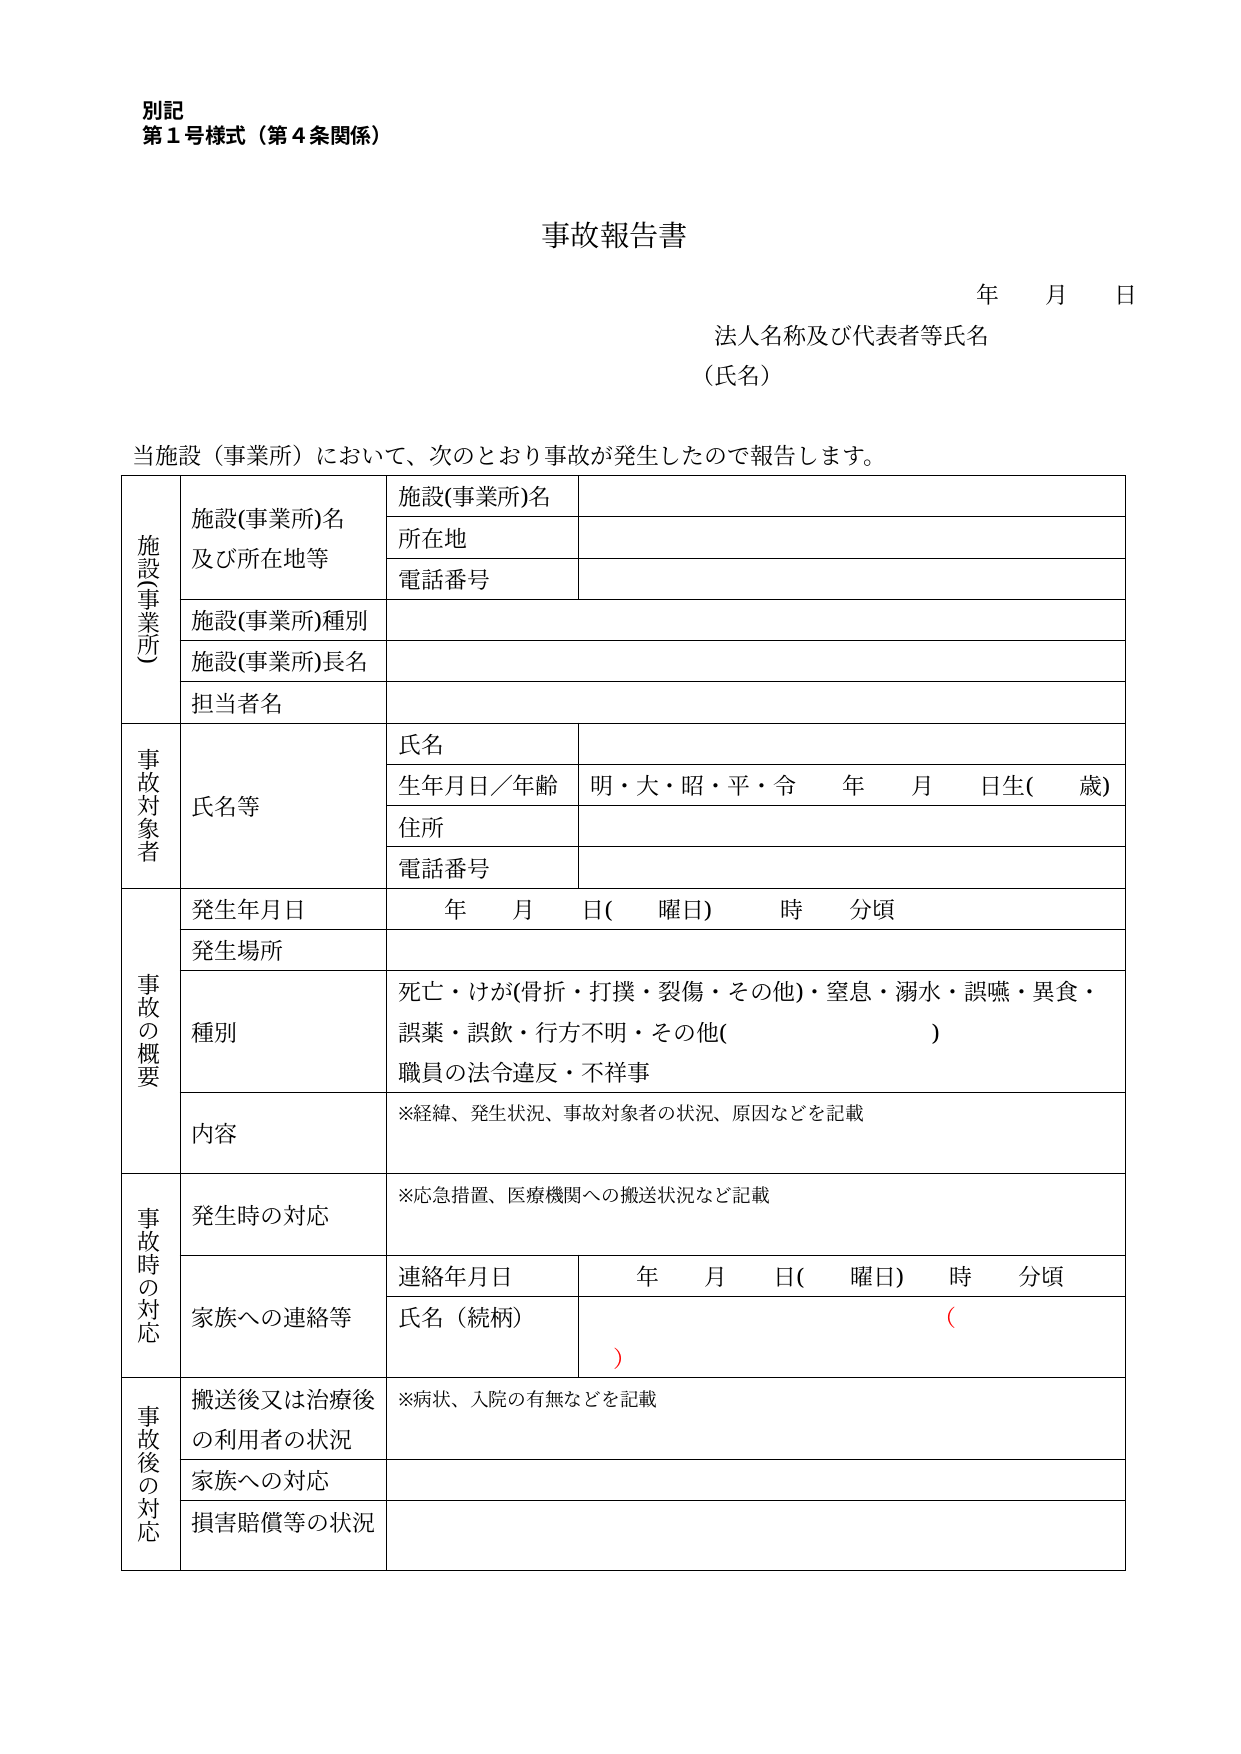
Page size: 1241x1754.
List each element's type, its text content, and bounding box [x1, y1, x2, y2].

table_cell ※経緯、発生状況、事故対象者の状況、原因などを記載 [387, 1093, 1125, 1173]
table_cell （ ） [579, 1297, 1125, 1377]
table_cell 事故後の対応 [122, 1378, 180, 1570]
text （氏名） [187, 354, 1122, 394]
table_cell 氏名 [387, 724, 578, 764]
table_cell 内容 [181, 1093, 386, 1173]
table_cell 事故時の対応 [122, 1174, 180, 1377]
table_cell ※応急措置、医療機関への搬送状況など記載 [387, 1174, 1125, 1254]
table_cell [387, 600, 1125, 640]
table_cell 氏名（続柄） [387, 1297, 578, 1377]
table_cell 損害賠償等の状況 [181, 1501, 386, 1570]
table_cell 連絡年月日 [387, 1256, 578, 1296]
table_cell [579, 517, 1125, 557]
table_cell 発生場所 [181, 930, 386, 970]
table_cell 年 月 日( 曜日) 時 分頃 [579, 1256, 1125, 1296]
table_cell 所在地 [387, 517, 578, 557]
table_cell [579, 847, 1125, 887]
text 事故報告書 [165, 193, 1063, 274]
table_cell 事故対象者 [122, 724, 180, 887]
table_cell 年 月 日( 曜日) 時 分頃 [387, 889, 1125, 929]
table_cell 家族への対応 [181, 1460, 386, 1500]
table_cell 生年月日／年齢 [387, 765, 578, 805]
text 法人名称及び代表者等氏名 [187, 314, 1063, 354]
table_cell 電話番号 [387, 559, 578, 599]
table_cell [387, 1501, 1125, 1570]
table_cell 発生時の対応 [181, 1174, 386, 1254]
table_cell 種別 [181, 971, 386, 1092]
table_cell [579, 559, 1125, 599]
table_cell [387, 641, 1125, 681]
table_cell [387, 930, 1125, 970]
table_cell [579, 806, 1125, 846]
table_cell 住所 [387, 806, 578, 846]
table_header 施設(事業所)名 及び所在地等 [181, 476, 386, 599]
table_cell 氏名等 [181, 724, 386, 887]
table_cell 事故の概要 [122, 889, 180, 1173]
table_cell 発生年月日 [181, 889, 386, 929]
table_cell [579, 724, 1125, 764]
table_header 施設(事業所) [122, 476, 180, 722]
table_cell 家族への連絡等 [181, 1256, 386, 1377]
table_cell [387, 1460, 1125, 1500]
table_cell 電話番号 [387, 847, 578, 887]
table_cell 搬送後又は治療後の利用者の状況 [181, 1378, 386, 1459]
table_cell 担当者名 [181, 682, 386, 722]
table_cell 死亡・けが(骨折・打撲・裂傷・その他)・窒息・溺水・誤嚥・異食・ 誤薬・誤飲・行方不明・その他( ) 職員の法令違反・不祥事 [387, 971, 1125, 1092]
table_header 施設(事業所)名 [387, 476, 578, 516]
text 当施設（事業所）において、次のとおり事故が発生したので報告します。 [132, 435, 1063, 475]
table_cell [387, 682, 1125, 722]
table_cell 施設(事業所)種別 [181, 600, 386, 640]
table_header [579, 476, 1125, 516]
text 年 月 日 [165, 274, 1137, 314]
table_cell ※病状、入院の有無などを記載 [387, 1378, 1125, 1459]
table_cell 施設(事業所)長名 [181, 641, 386, 681]
table_cell 明・大・昭・平・令 年 月 日生( 歳) [579, 765, 1125, 805]
